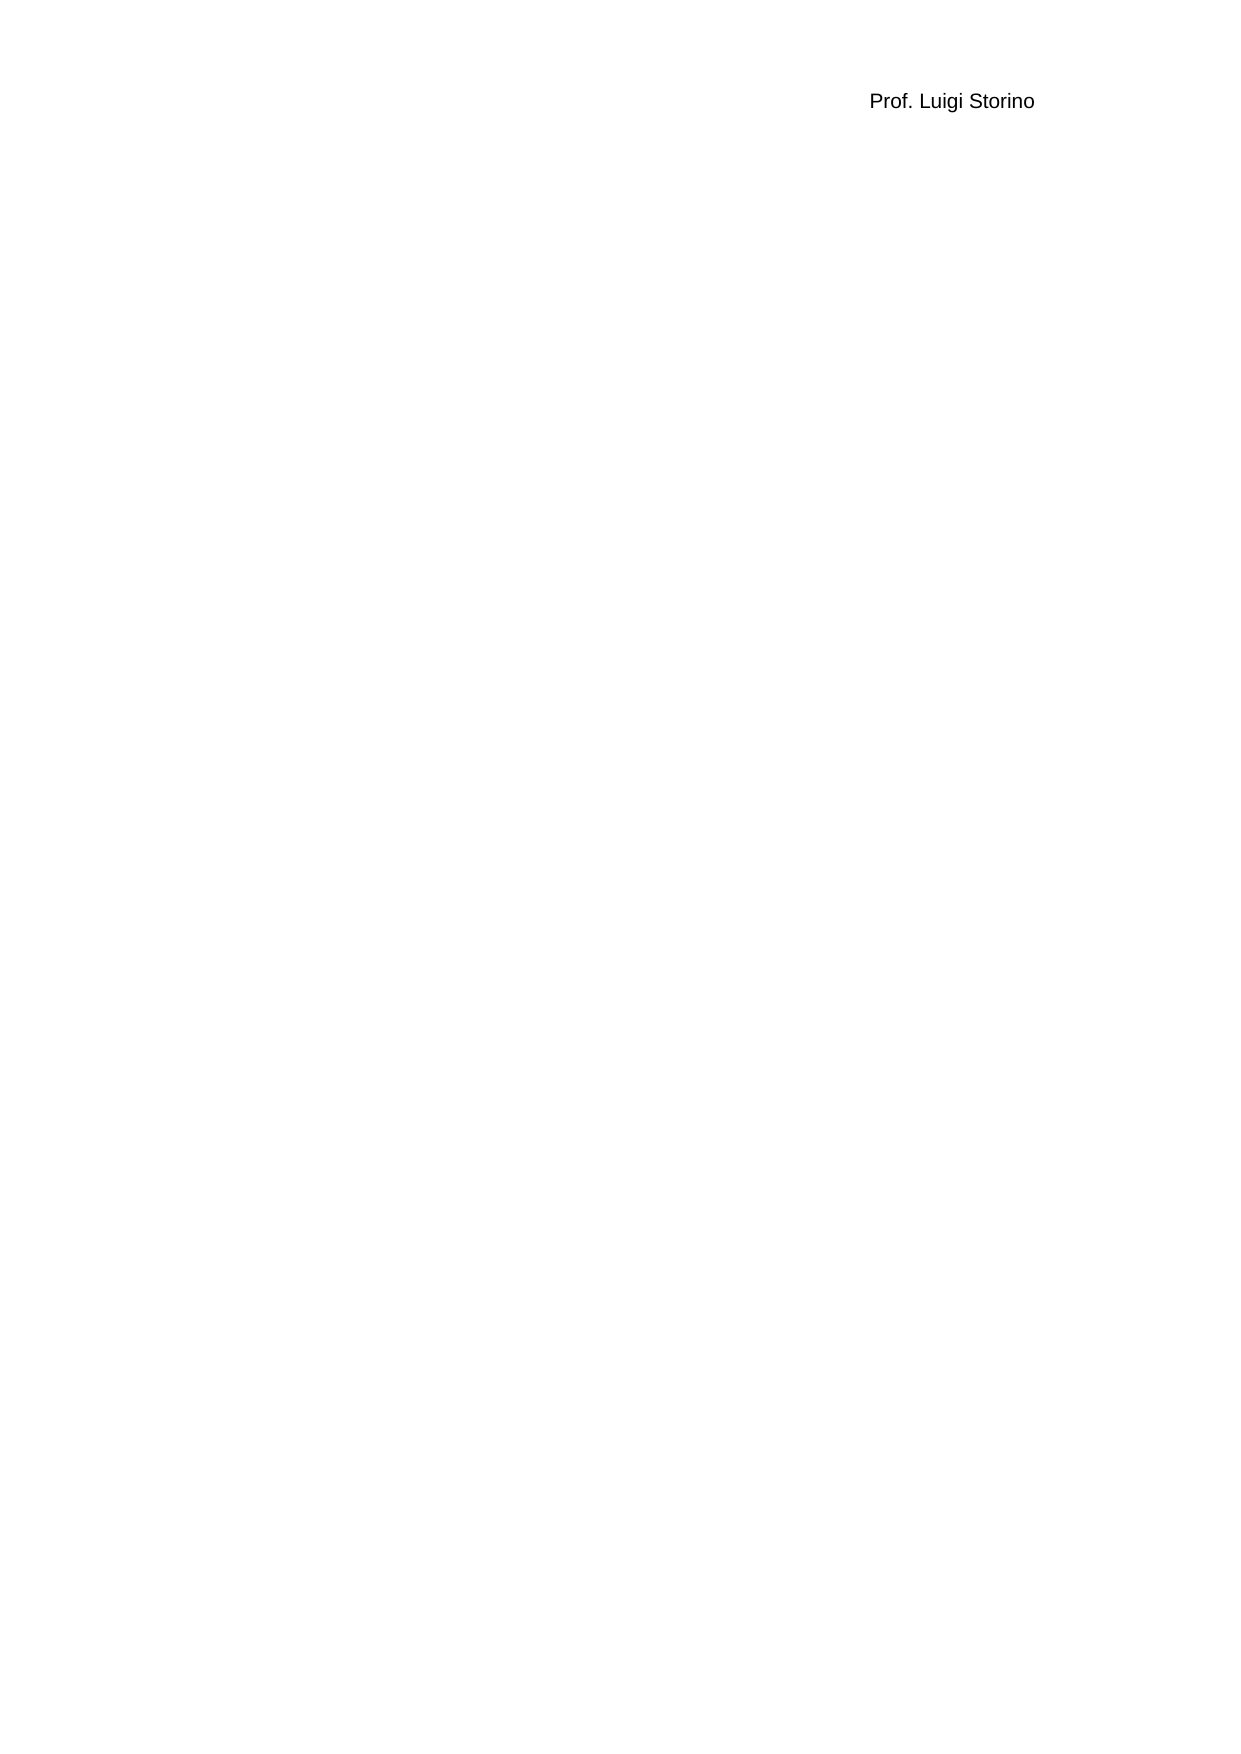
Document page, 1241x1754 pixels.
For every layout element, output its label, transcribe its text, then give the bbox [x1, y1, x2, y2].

text Prof. Luigi Storino [782, 89, 1122, 113]
